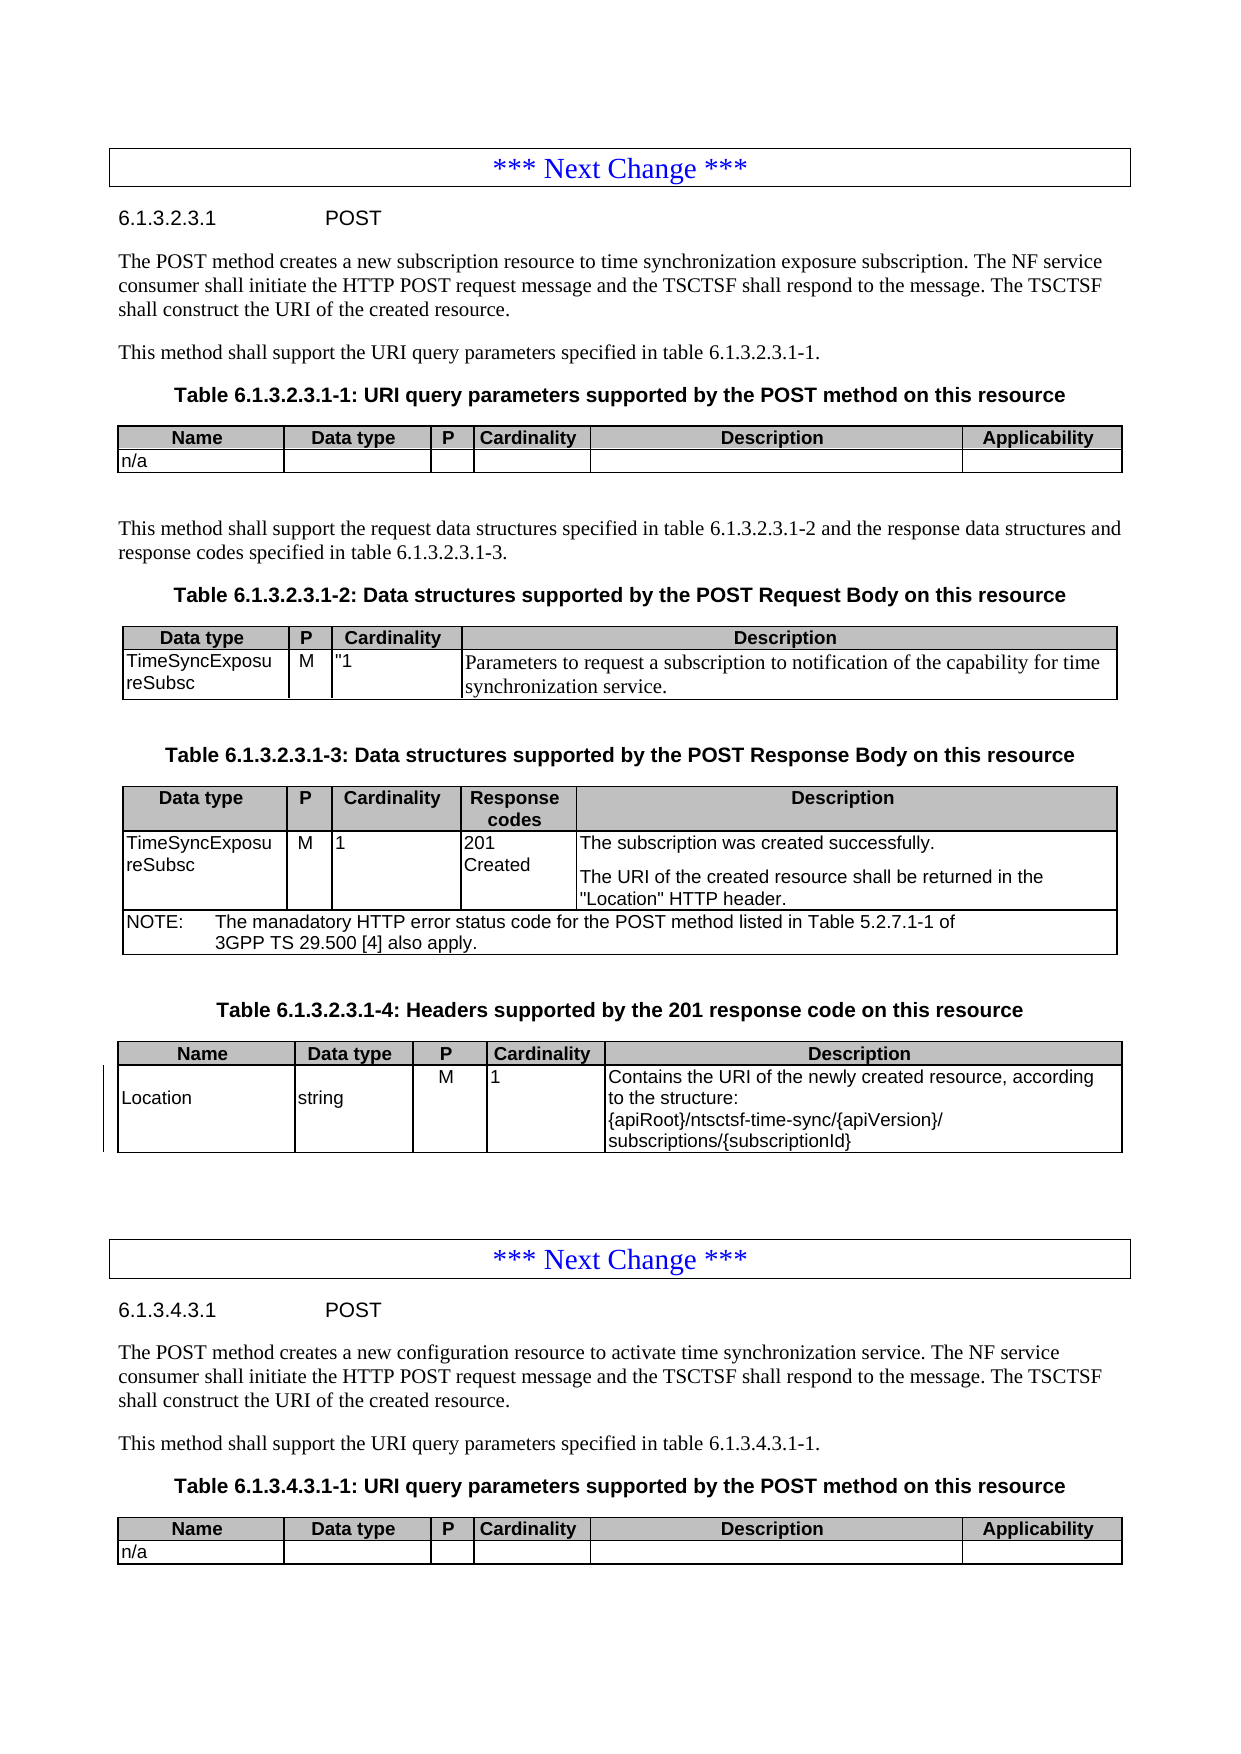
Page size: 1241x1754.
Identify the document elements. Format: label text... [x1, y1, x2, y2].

text Table 6.1.3.4.3.1-1: URI query parameters supported by the POST method on this resource [118, 1474, 1122, 1498]
table_header Response codes [462, 787, 576, 830]
text *** Next Change *** [110, 149, 1130, 186]
table_cell [963, 1541, 1121, 1563]
table_cell n/a [119, 450, 283, 472]
table_header P [414, 1042, 486, 1064]
table_cell M [414, 1066, 486, 1152]
table_cell The subscription was created successfully. The URI of the created resource shall be returned in the "Location" HTTP header. [577, 832, 1116, 909]
table_header Description [591, 1518, 962, 1540]
table_cell TimeSyncExposureSubsc [124, 832, 286, 909]
table_cell 1 [488, 1066, 604, 1152]
table_header Data type [124, 627, 288, 649]
table_header Data type [124, 787, 286, 830]
table_cell TimeSyncExposureSubsc [124, 650, 288, 698]
text This method shall support the URI query parameters specified in table 6.1.3.4.3.1-1. [118, 1431, 1122, 1455]
table_cell NOTE: The manadatory HTTP error status code for the POST method listed in Table 5.2.7.1-1 of 3GPP TS 29.500 [4] also apply. [124, 911, 1116, 954]
table_header Name [119, 1518, 283, 1540]
table_header Applicability [963, 427, 1121, 448]
table_cell 201 Created [462, 832, 576, 909]
table_header Data type [296, 1042, 412, 1064]
table_header P [432, 1518, 473, 1540]
table_cell [285, 1541, 430, 1563]
text *** Next Change *** [110, 1240, 1130, 1278]
table_cell string [296, 1066, 412, 1152]
table_cell [963, 450, 1121, 472]
table_header Cardinality [333, 627, 461, 649]
text This method shall support the request data structures specified in table 6.1.3.2.3.1-2 and the response data structures and response codes specified in table 6.1.3.2.3.1-3. [118, 516, 1122, 564]
text Table 6.1.3.2.3.1-1: URI query parameters supported by the POST method on this resource [118, 383, 1122, 407]
table_cell n/a [119, 1541, 283, 1563]
text Table 6.1.3.2.3.1-4: Headers supported by the 201 response code on this resource [118, 998, 1122, 1022]
table_header Description [606, 1042, 1121, 1064]
table_header P [432, 427, 473, 448]
table_cell [432, 450, 473, 472]
table_cell M [288, 832, 331, 909]
table_cell Contains the URI of the newly created resource, according to the structure: {apiRoot}/ntsctsf-time-sync/{apiVersion}/subscriptions/{subscriptionId} [606, 1066, 1121, 1152]
table_header Cardinality [475, 1518, 590, 1540]
table_header Description [463, 627, 1116, 649]
table_header Description [577, 787, 1116, 830]
table_cell Location [119, 1066, 294, 1152]
table_cell [591, 1541, 962, 1563]
subtitle 6.1.3.4.3.1 POST [118, 1297, 1122, 1321]
table_cell 1 [333, 832, 460, 909]
table_cell [475, 450, 590, 472]
text The POST method creates a new subscription resource to time synchronization exposure subscription. The NF service consumer shall initiate the HTTP POST request message and the TSCTSF shall respond to the message. The TSCTSF shall construct the URI of the created resource. [118, 249, 1122, 321]
table_header Cardinality [488, 1042, 604, 1064]
table_header Data type [285, 427, 430, 448]
text Table 6.1.3.2.3.1-2: Data structures supported by the POST Request Body on this resource [118, 583, 1122, 607]
subtitle 6.1.3.2.3.1 POST [118, 206, 1122, 230]
table_header Data type [285, 1518, 430, 1540]
table_header P [288, 787, 331, 830]
table_header Cardinality [475, 427, 590, 448]
table_header Description [591, 427, 962, 448]
table_header Applicability [963, 1518, 1121, 1540]
table_header Name [119, 1042, 294, 1064]
table_cell [475, 1541, 590, 1563]
table_header Cardinality [333, 787, 460, 830]
table_cell M [290, 650, 331, 698]
table_header Name [119, 427, 283, 448]
table_header P [290, 627, 331, 649]
table_cell [432, 1541, 473, 1563]
table_cell [591, 450, 962, 472]
table_cell "1 [333, 650, 461, 698]
text Table 6.1.3.2.3.1-3: Data structures supported by the POST Response Body on this resource [118, 743, 1122, 767]
table_cell Parameters to request a subscription to notification of the capability for time synchronization service. [463, 650, 1116, 698]
text This method shall support the URI query parameters specified in table 6.1.3.2.3.1-1. [118, 340, 1122, 364]
table_cell [285, 450, 430, 472]
text The POST method creates a new configuration resource to activate time synchronization service. The NF service consumer shall initiate the HTTP POST request message and the TSCTSF shall respond to the message. The TSCTSF shall construct the URI of the created resource. [118, 1340, 1122, 1412]
